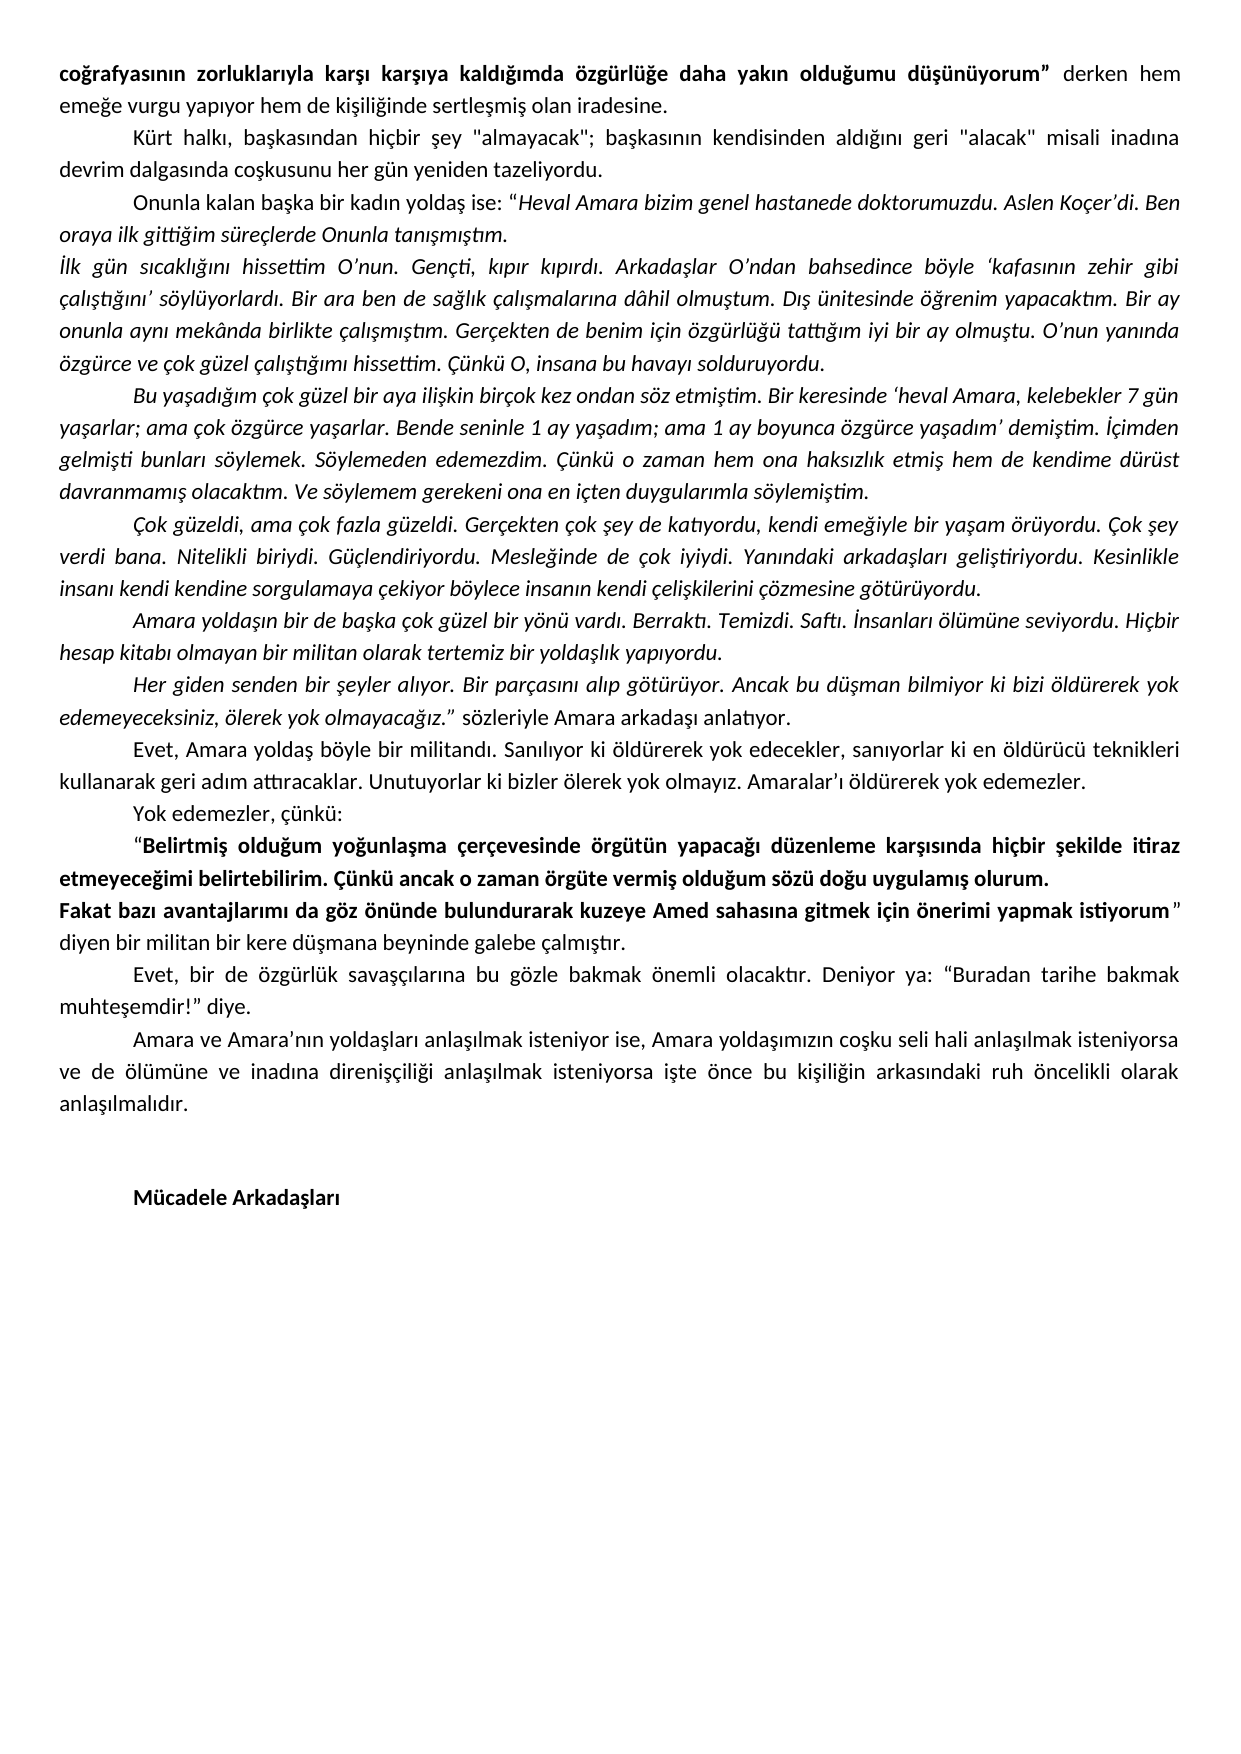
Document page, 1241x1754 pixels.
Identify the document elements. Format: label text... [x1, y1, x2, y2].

text İlk gün sıcaklığını hissettim O’nun. Gençti, kıpır kıpırdı. Arkadaşlar O’ndan bahsedince böyle ‘kafasının zehir gibi çalıştığını’ söylüyorlardı. Bir ara ben de sağlık çalışmalarına dâhil olmuştum. Dış ünitesinde öğrenim yapacaktım. Bir ay onunla aynı mekânda birlikte çalışmıştım. Gerçekten de benim için özgürlüğü tattığım iyi bir ay olmuştu. O’nun yanında özgürce ve çok güzel çalıştığımı hissettim. Çünkü O, insana bu havayı solduruyordu. [59, 252, 1181, 377]
text “Belirtmiş olduğum yoğunlaşma çerçevesinde örgütün yapacağı düzenleme karşısında hiçbir şekilde itiraz etmeyeceğimi belirtebilirim. Çünkü ancak o zaman örgüte vermiş olduğum sözü doğu uygulamış olurum. [59, 832, 1181, 892]
text Çok güzeldi, ama çok fazla güzeldi. Gerçekten çok şey de katıyordu, kendi emeğiyle bir yaşam örüyordu. Çok şey verdi bana. Nitelikli biriydi. Güçlendiriyordu. Mesleğinde de çok iyiydi. Yanındaki arkadaşları geliştiriyordu. Kesinlikle insanı kendi kendine sorgulamaya çekiyor böylece insanın kendi çelişkilerini çözmesine götürüyordu. [59, 510, 1181, 602]
text Evet, Amara yoldaş böyle bir militandı. Sanılıyor ki öldürerek yok edecekler, sanıyorlar ki en öldürücü teknikleri kullanarak geri adım attıracaklar. Unutuyorlar ki bizler ölerek yok olmayız. Amaralar’ı öldürerek yok edemezler. [59, 735, 1181, 795]
text Amara ve Amara’nın yoldaşları anlaşılmak isteniyor ise, Amara yoldaşımızın coşku seli hali anlaşılmak isteniyorsa ve de ölümüne ve inadına direnişçiliği anlaşılmak isteniyorsa işte önce bu kişiliğin arkasındaki ruh öncelikli olarak anlaşılmalıdır. [59, 1025, 1181, 1117]
text Onunla kalan başka bir kadın yoldaş ise: “Heval Amara bizim genel hastanede doktorumuzdu. Aslen Koçer’di. Ben oraya ilk gittiğim süreçlerde Onunla tanışmıştım. [59, 188, 1181, 248]
text Yok edemezler, çünkü: [59, 799, 1181, 827]
text Mücadele Arkadaşları [59, 1183, 1181, 1211]
text Kürt halkı, başkasından hiçbir şey "almayacak"; başkasının kendisinden aldığını geri "alacak" misali inadına devrim dalgasında coşkusunu her gün yeniden tazeliyordu. [59, 123, 1181, 184]
text Fakat bazı avantajlarımı da göz önünde bulundurarak kuzeye Amed sahasına gitmek için önerimi yapmak istiyorum” diyen bir militan bir kere düşmana beyninde galebe çalmıştır. [59, 896, 1181, 956]
text Evet, bir de özgürlük savaşçılarına bu gözle bakmak önemli olacaktır. Deniyor ya: “Buradan tarihe bakmak muhteşemdir!” diye. [59, 960, 1181, 1021]
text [59, 59, 1181, 119]
text Bu yaşadığım çok güzel bir aya ilişkin birçok kez ondan söz etmiştim. Bir keresinde ‘heval Amara, kelebekler 7 gün yaşarlar; ama çok özgürce yaşarlar. Bende seninle 1 ay yaşadım; ama 1 ay boyunca özgürce yaşadım’ demiştim. İçimden gelmişti bunları söylemek. Söylemeden edemezdim. Çünkü o zaman hem ona haksızlık etmiş hem de kendime dürüst davranmamış olacaktım. Ve söylemem gerekeni ona en içten duygularımla söylemiştim. [59, 381, 1181, 506]
text Her giden senden bir şeyler alıyor. Bir parçasını alıp götürüyor. Ancak bu düşman bilmiyor ki bizi öldürerek yok edemeyeceksiniz, ölerek yok olmayacağız.” sözleriyle Amara arkadaşı anlatıyor. [59, 671, 1181, 731]
text Amara yoldaşın bir de başka çok güzel bir yönü vardı. Berraktı. Temizdi. Saftı. İnsanları ölümüne seviyordu. Hiçbir hesap kitabı olmayan bir militan olarak tertemiz bir yoldaşlık yapıyordu. [59, 606, 1181, 666]
